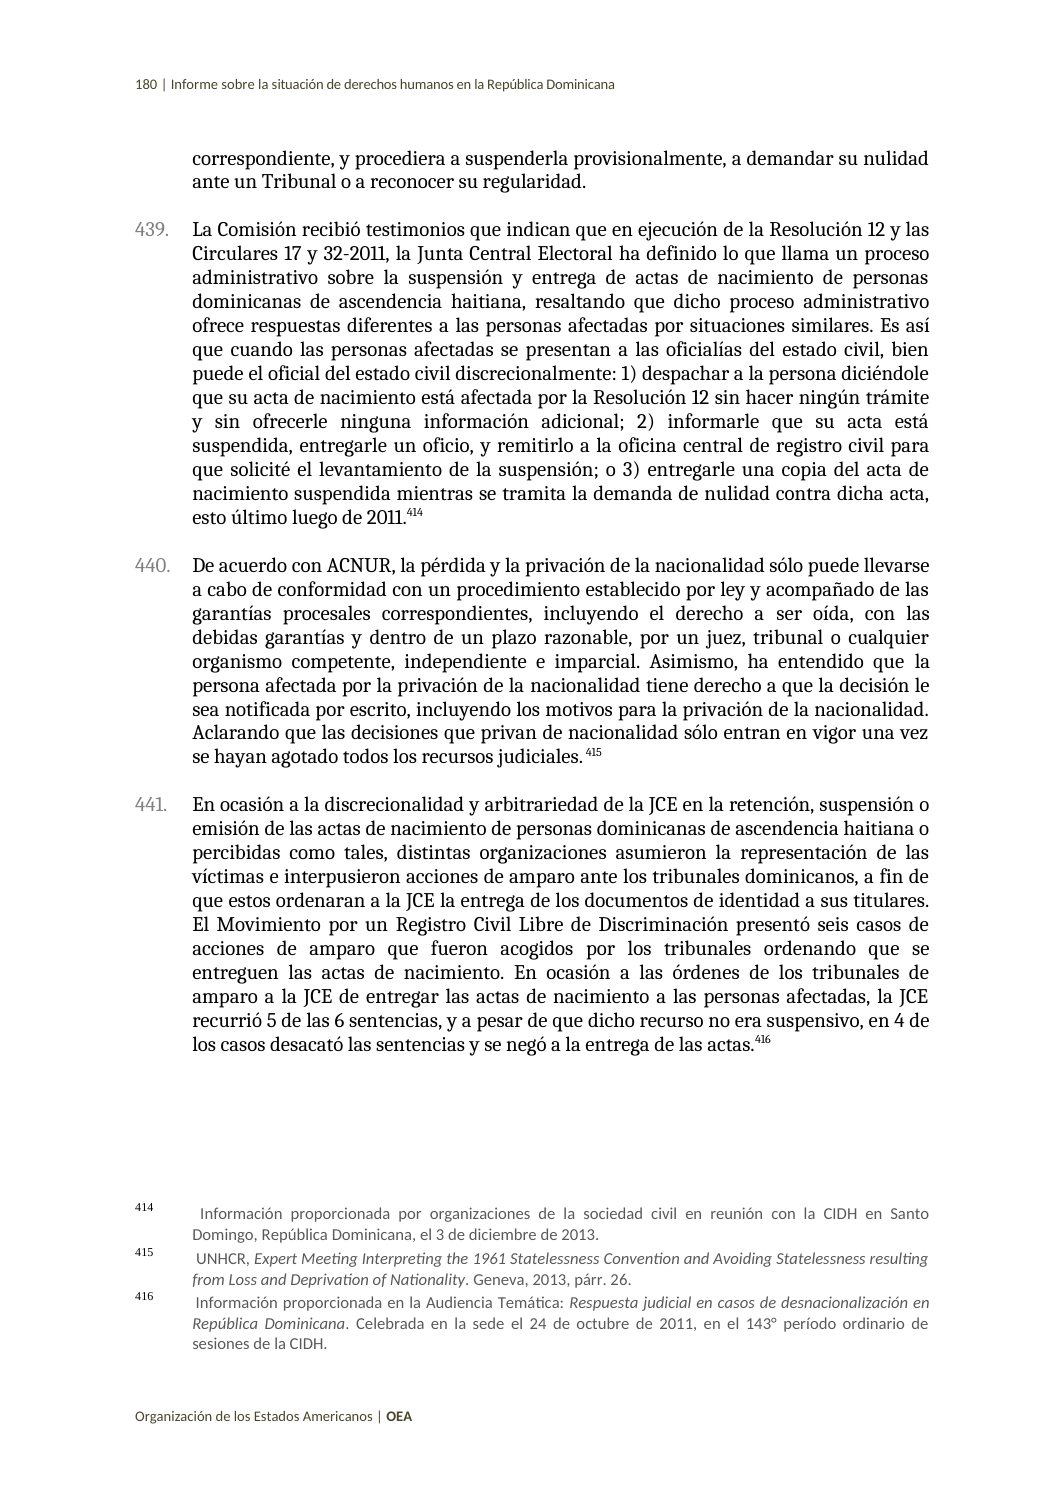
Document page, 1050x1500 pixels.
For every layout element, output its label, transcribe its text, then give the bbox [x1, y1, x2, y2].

list En ocasión a la discrecionalidad y arbitrariedad de la JCE en la retención, suspensión o emisión de las actas de nacimiento de personas dominicanas de ascendencia haitiana o percibidas como tales, distintas organizaciones asumieron la representación de las víctimas e interpusieron acciones de amparo ante los tribunales dominicanos, a fin de que estos ordenaran a la JCE la entrega de los documentos de identidad a sus titulares. El Movimiento por un Registro Civil Libre de Discriminación presentó seis casos de acciones de amparo que fueron acogidos por los tribunales ordenando que se entreguen las actas de nacimiento. En ocasión a las órdenes de los tribunales de amparo a la JCE de entregar las actas de nacimiento a las personas afectadas, la JCE recurrió 5 de las 6 sentencias, y a pesar de que dicho recurso no era suspensivo, en 4 de los casos desacató las sentencias y se negó a la entrega de las actas. [135, 793, 930, 1057]
list De acuerdo con ACNUR, la pérdida y la privación de la nacionalidad sólo puede llevarse a cabo de conformidad con un procedimiento establecido por ley y acompañado de las garantías procesales correspondientes, incluyendo el derecho a ser oída, con las debidas garantías y dentro de un plazo razonable, por un juez, tribunal o cualquier organismo competente, independiente e imparcial. Asimismo, ha entendido que la persona afectada por la privación de la nacionalidad tiene derecho a que la decisión le sea notificada por escrito, incluyendo los motivos para la privación de la nacionalidad. Aclarando que las decisiones que privan de nacionalidad sólo entran en vigor una vez se hayan agotado todos los recursos judiciales. [135, 553, 930, 769]
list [135, 146, 930, 194]
list La Comisión recibió testimonios que indican que en ejecución de la Resolución 12 y las Circulares 17 y 32-2011, la Junta Central Electoral ha definido lo que llama un proceso administrativo sobre la suspensión y entrega de actas de nacimiento de personas dominicanas de ascendencia haitiana, resaltando que dicho proceso administrativo ofrece respuestas diferentes a las personas afectadas por situaciones similares. Es así que cuando las personas afectadas se presentan a las oficialías del estado civil, bien puede el oficial del estado civil discrecionalmente: 1) despachar a la persona diciéndole que su acta de nacimiento está afectada por la Resolución 12 sin hacer ningún trámite y sin ofrecerle ninguna información adicional; 2) informarle que su acta está suspendida, entregarle un oficio, y remitirlo a la oficina central de registro civil para que solicité el levantamiento de la suspensión; o 3) entregarle una copia del acta de nacimiento suspendida mientras se tramita la demanda de nulidad contra dicha acta, esto último luego de 2011. [135, 218, 930, 529]
